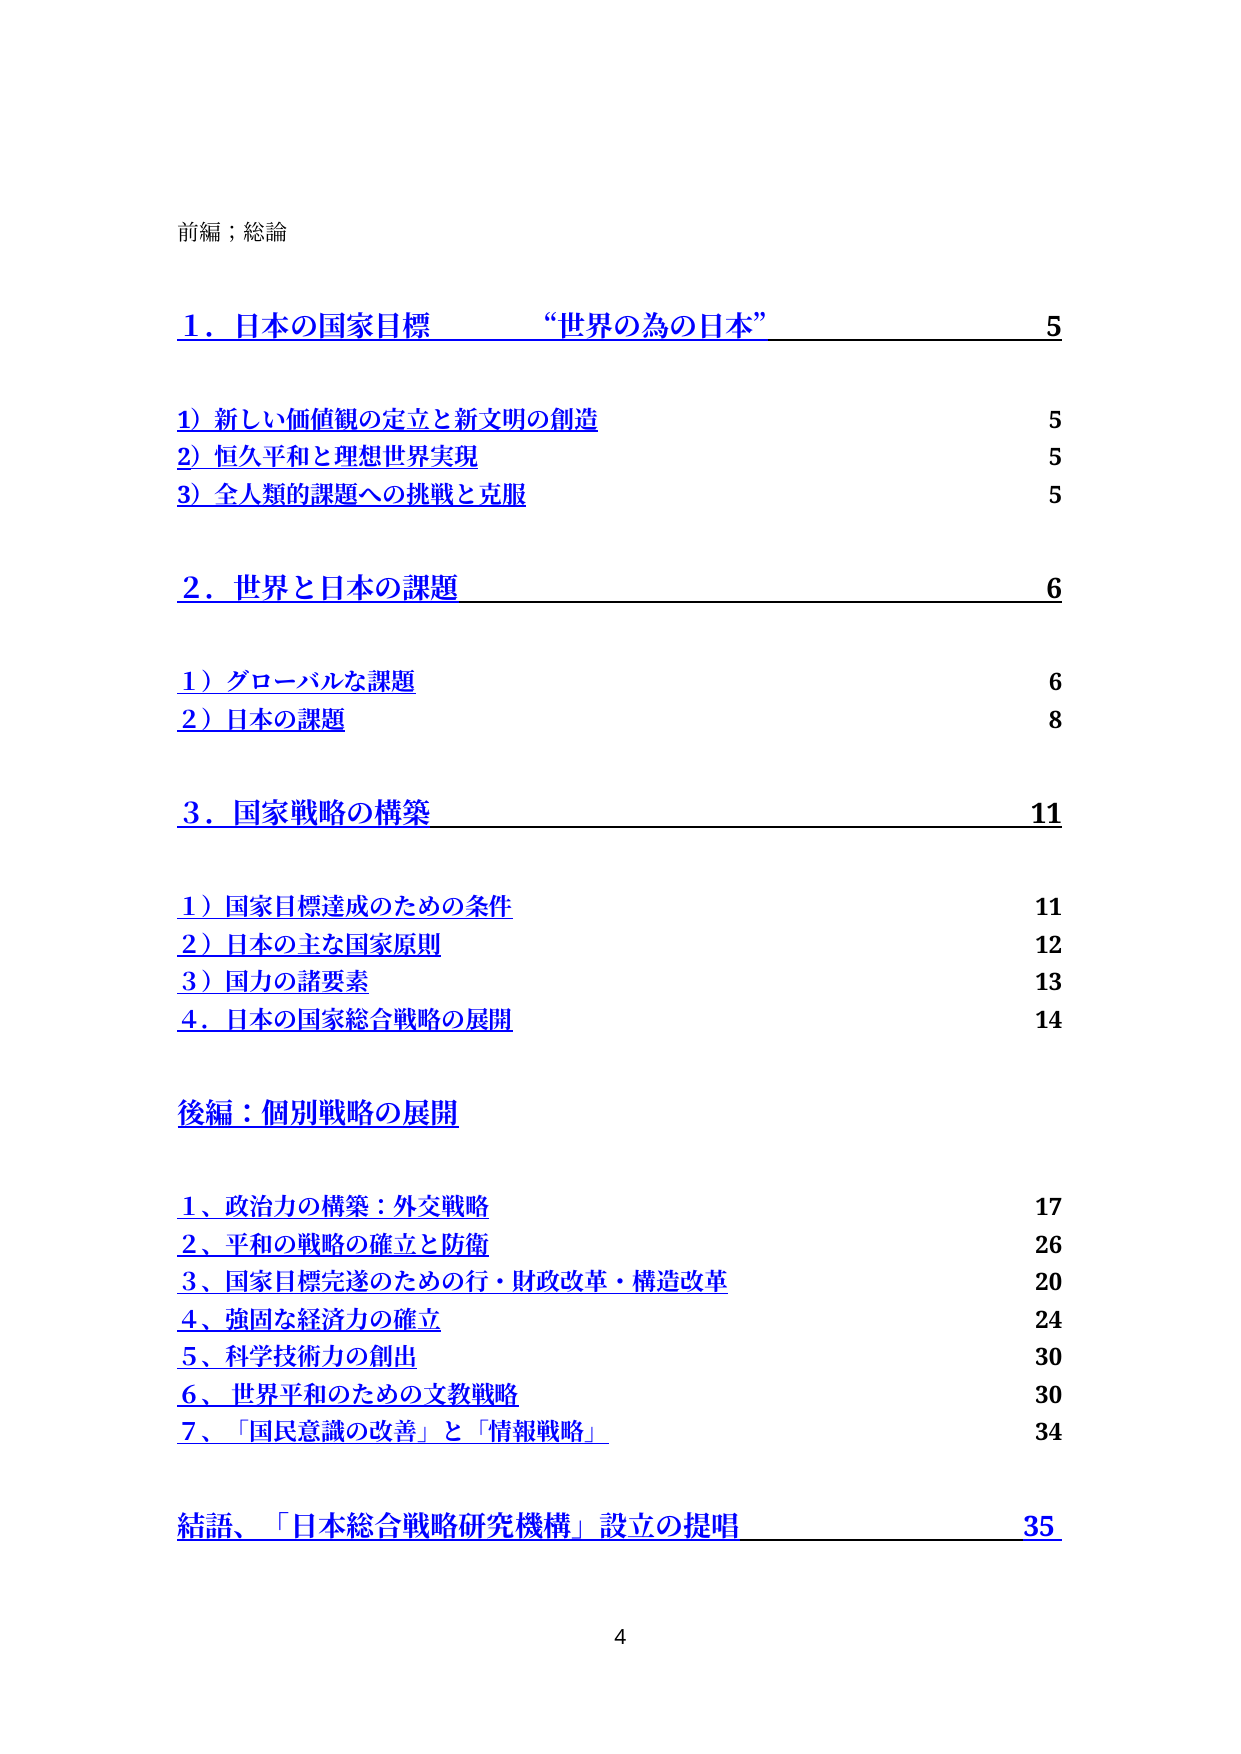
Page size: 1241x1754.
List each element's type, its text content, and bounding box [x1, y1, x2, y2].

text １．日本の国家目標 “世界の為の日本” 5 [177, 287, 1063, 362]
text 3）全人類的課題への挑戦と克服 5 [177, 474, 1063, 512]
text 前編；総論 [177, 212, 1063, 249]
text 結語、「日本総合戦略研究機構」設立の提唱 35 [177, 1487, 1063, 1562]
text ４、強固な経済力の確立 24 [177, 1299, 1063, 1337]
text １、政治力の構築：外交戦略 17 [177, 1187, 1063, 1224]
text １）国家目標達成のための条件 11 [177, 887, 1063, 924]
text 後編：個別戦略の展開 [177, 1074, 1063, 1149]
text ３．国家戦略の構築 11 [177, 774, 1063, 849]
text １）グローバルな課題 6 [177, 662, 1063, 699]
text ２、平和の戦略の確立と防衛 26 [177, 1224, 1063, 1262]
text ５、科学技術力の創出 30 [177, 1337, 1063, 1374]
text ２）日本の主な国家原則 12 [177, 924, 1063, 962]
text ２）日本の課題 8 [177, 699, 1063, 737]
text ６、 世界平和のための文教戦略 30 [177, 1374, 1063, 1412]
text ２．世界と日本の課題 6 [177, 549, 1063, 624]
text 2）恒久平和と理想世界実現 5 [177, 437, 1063, 474]
text ３）国力の諸要素 13 [177, 962, 1063, 999]
text ４．日本の国家総合戦略の展開 14 [177, 999, 1063, 1037]
text ３、国家目標完遂のための行・財政改革・構造改革 20 [177, 1262, 1063, 1299]
text 1）新しい価値観の定立と新文明の創造 5 [177, 399, 1063, 437]
text ７、「国民意識の改善」と「情報戦略」 34 [177, 1412, 1063, 1449]
